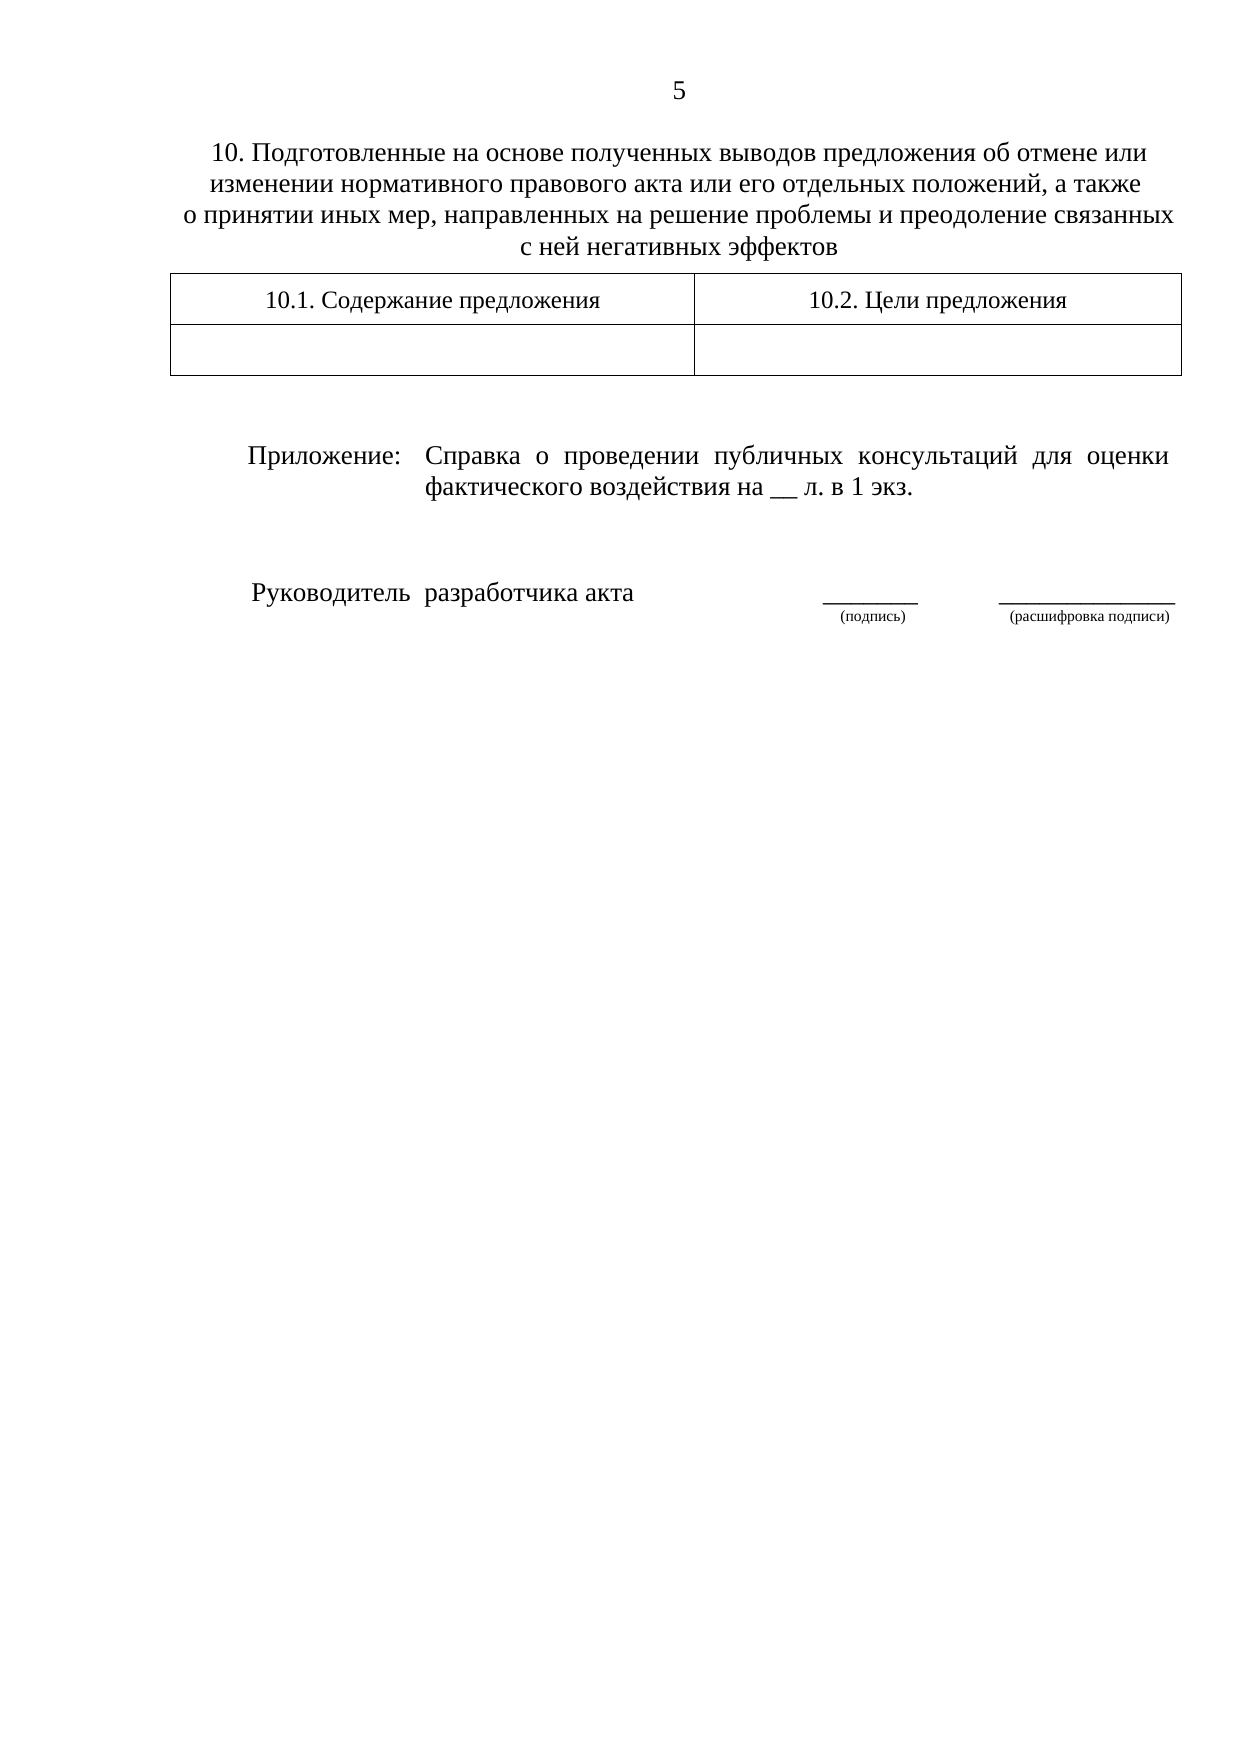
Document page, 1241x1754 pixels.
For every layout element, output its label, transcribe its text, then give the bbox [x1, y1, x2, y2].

table_header Приложение: [236, 439, 413, 513]
text (подпись) (расшифровка подписи) [222, 607, 1181, 638]
table_cell [171, 325, 694, 375]
table_header 10.1. Содержание предложения [171, 274, 694, 324]
table_cell [695, 325, 1181, 375]
text 10. Подготовленные на основе полученных выводов предложения об отмене или изменении нормативного правового акта или его отдельных положений, а также о принятии иных мер, направленных на решение проблемы и преодоление связанных с ней негативных эффектов [177, 136, 1181, 261]
text Руководитель разработчика акта _______ _____________ [177, 576, 1181, 607]
table_header Справка о проведении публичных консультаций для оценки фактического воздействия на __ л. в 1 экз. [414, 439, 1181, 513]
table_header 10.2. Цели предложения [695, 274, 1181, 324]
